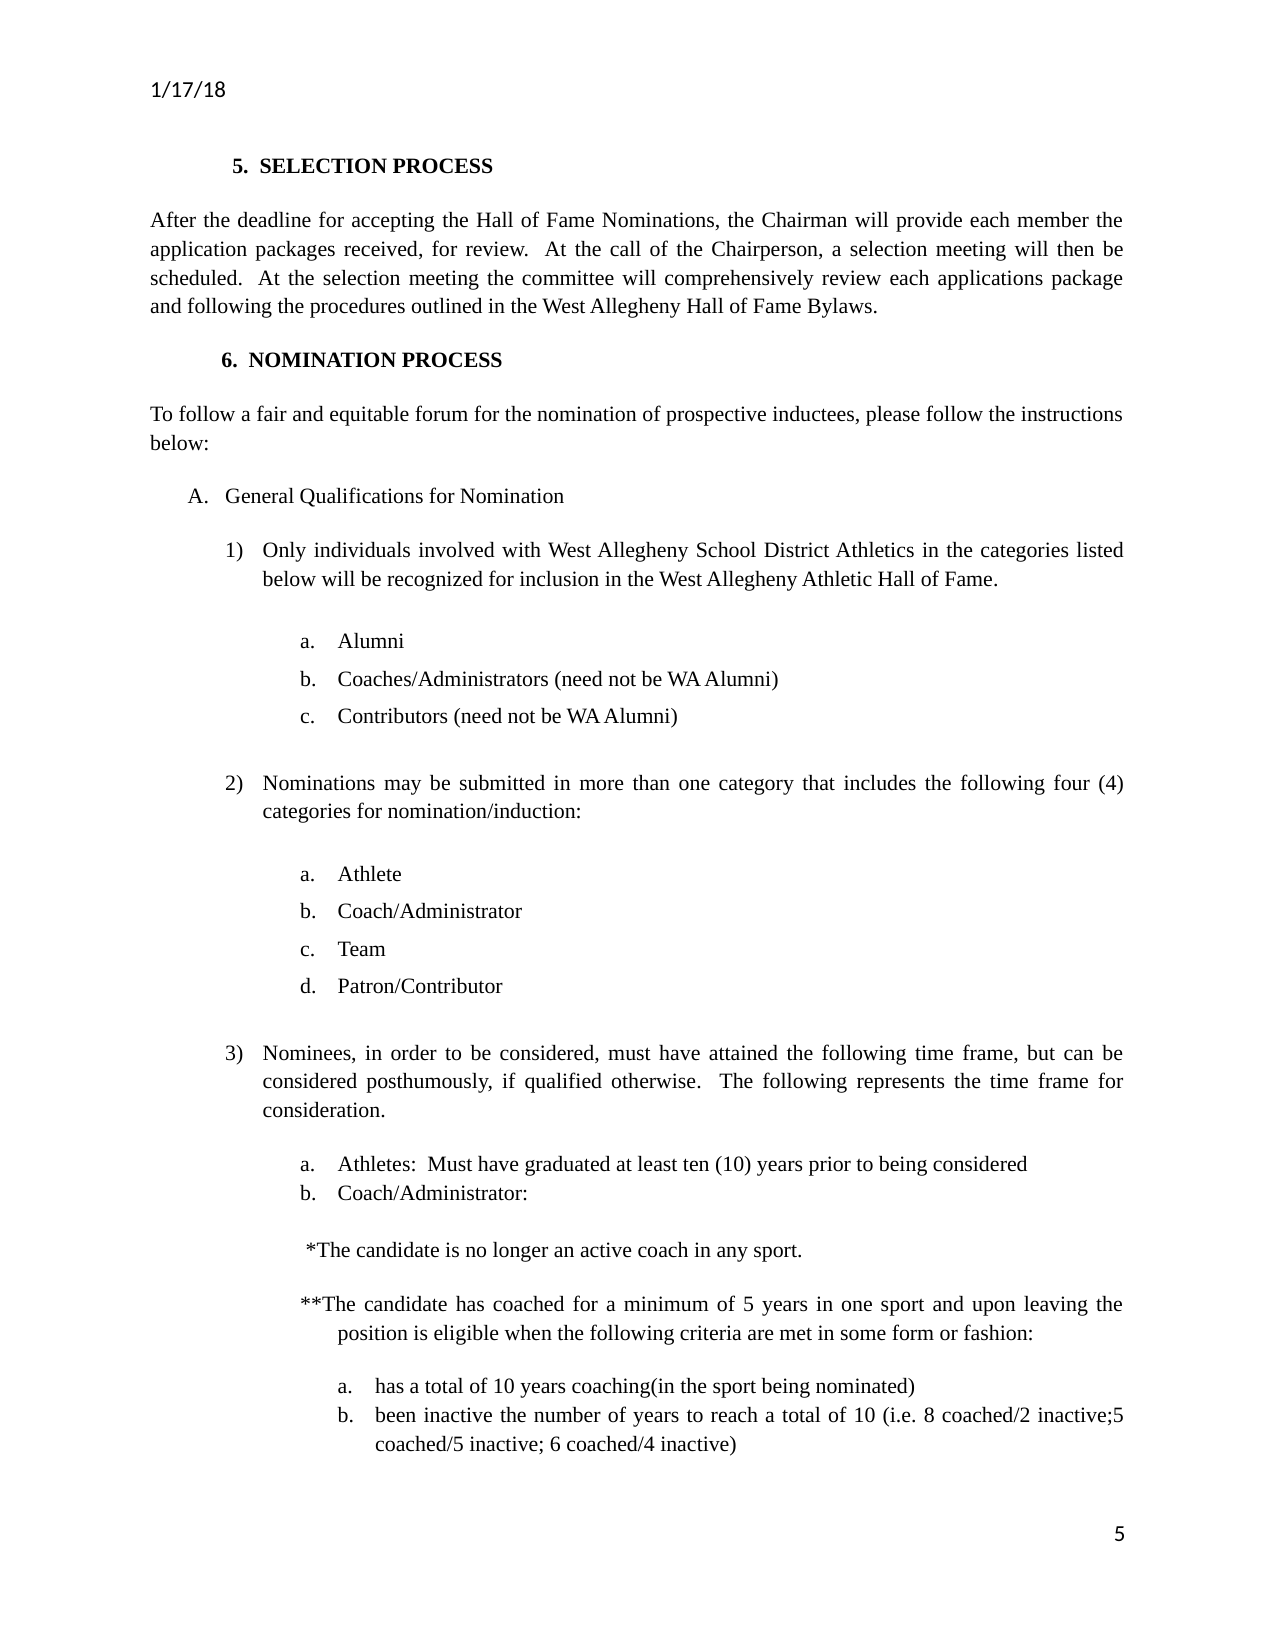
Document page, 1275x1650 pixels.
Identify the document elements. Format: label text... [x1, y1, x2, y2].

text c. Team [300, 924, 1125, 961]
text 3) Nominees, in order to be considered, must have attained the following time frame, but can be considered posthumously, if qualified otherwise. The following represents the time frame for consideration. [225, 1036, 1125, 1122]
text 2) Nominations may be submitted in more than one category that includes the following four (4) categories for nomination/induction: [225, 766, 1125, 824]
list has a total of 10 years coaching(in the sport being nominated) [337, 1370, 1125, 1399]
text d. Patron/Contributor [300, 961, 1125, 999]
text After the deadline for accepting the Hall of Fame Nominations, the Chairman will provide each member the application packages received, for review. At the call of the Chairperson, a selection meeting will then be scheduled. At the selection meeting the committee will comprehensively review each applications package and following the procedures outlined in the West Allegheny Hall of Fame Bylaws. [150, 204, 1125, 319]
text To follow a fair and equitable forum for the nomination of prospective inductees, please follow the instructions below: [150, 397, 1125, 455]
text c. Contributors (need not be WA Alumni) [300, 691, 1125, 729]
text a. Athletes: Must have graduated at least ten (10) years prior to being considered [300, 1147, 1125, 1176]
text **The candidate has coached for a minimum of 5 years in one sport and upon leaving the position is eligible when the following criteria are met in some form or fashion: [300, 1287, 1125, 1345]
text 5. SELECTION PROCESS [150, 150, 1125, 179]
text A. General Qualifications for Nomination [187, 480, 1125, 509]
text 1) Only individuals involved with West Allegheny School District Athletics in the categories listed below will be recognized for inclusion in the West Allegheny Athletic Hall of Fame. [225, 534, 1125, 591]
text 6. NOMINATION PROCESS [150, 344, 1125, 372]
text a. Alumni [300, 616, 1125, 654]
text b. Coach/Administrator: [300, 1176, 1125, 1205]
text *The candidate is no longer an active coach in any sport. [300, 1234, 1125, 1262]
text b. Coaches/Administrators (need not be WA Alumni) [300, 654, 1125, 691]
list been inactive the number of years to reach a total of 10 (i.e. 8 coached/2 inactive;5 coached/5 inactive; 6 coached/4 inactive) [337, 1399, 1125, 1456]
text a. Athlete [300, 849, 1125, 886]
text b. Coach/Administrator [300, 886, 1125, 924]
